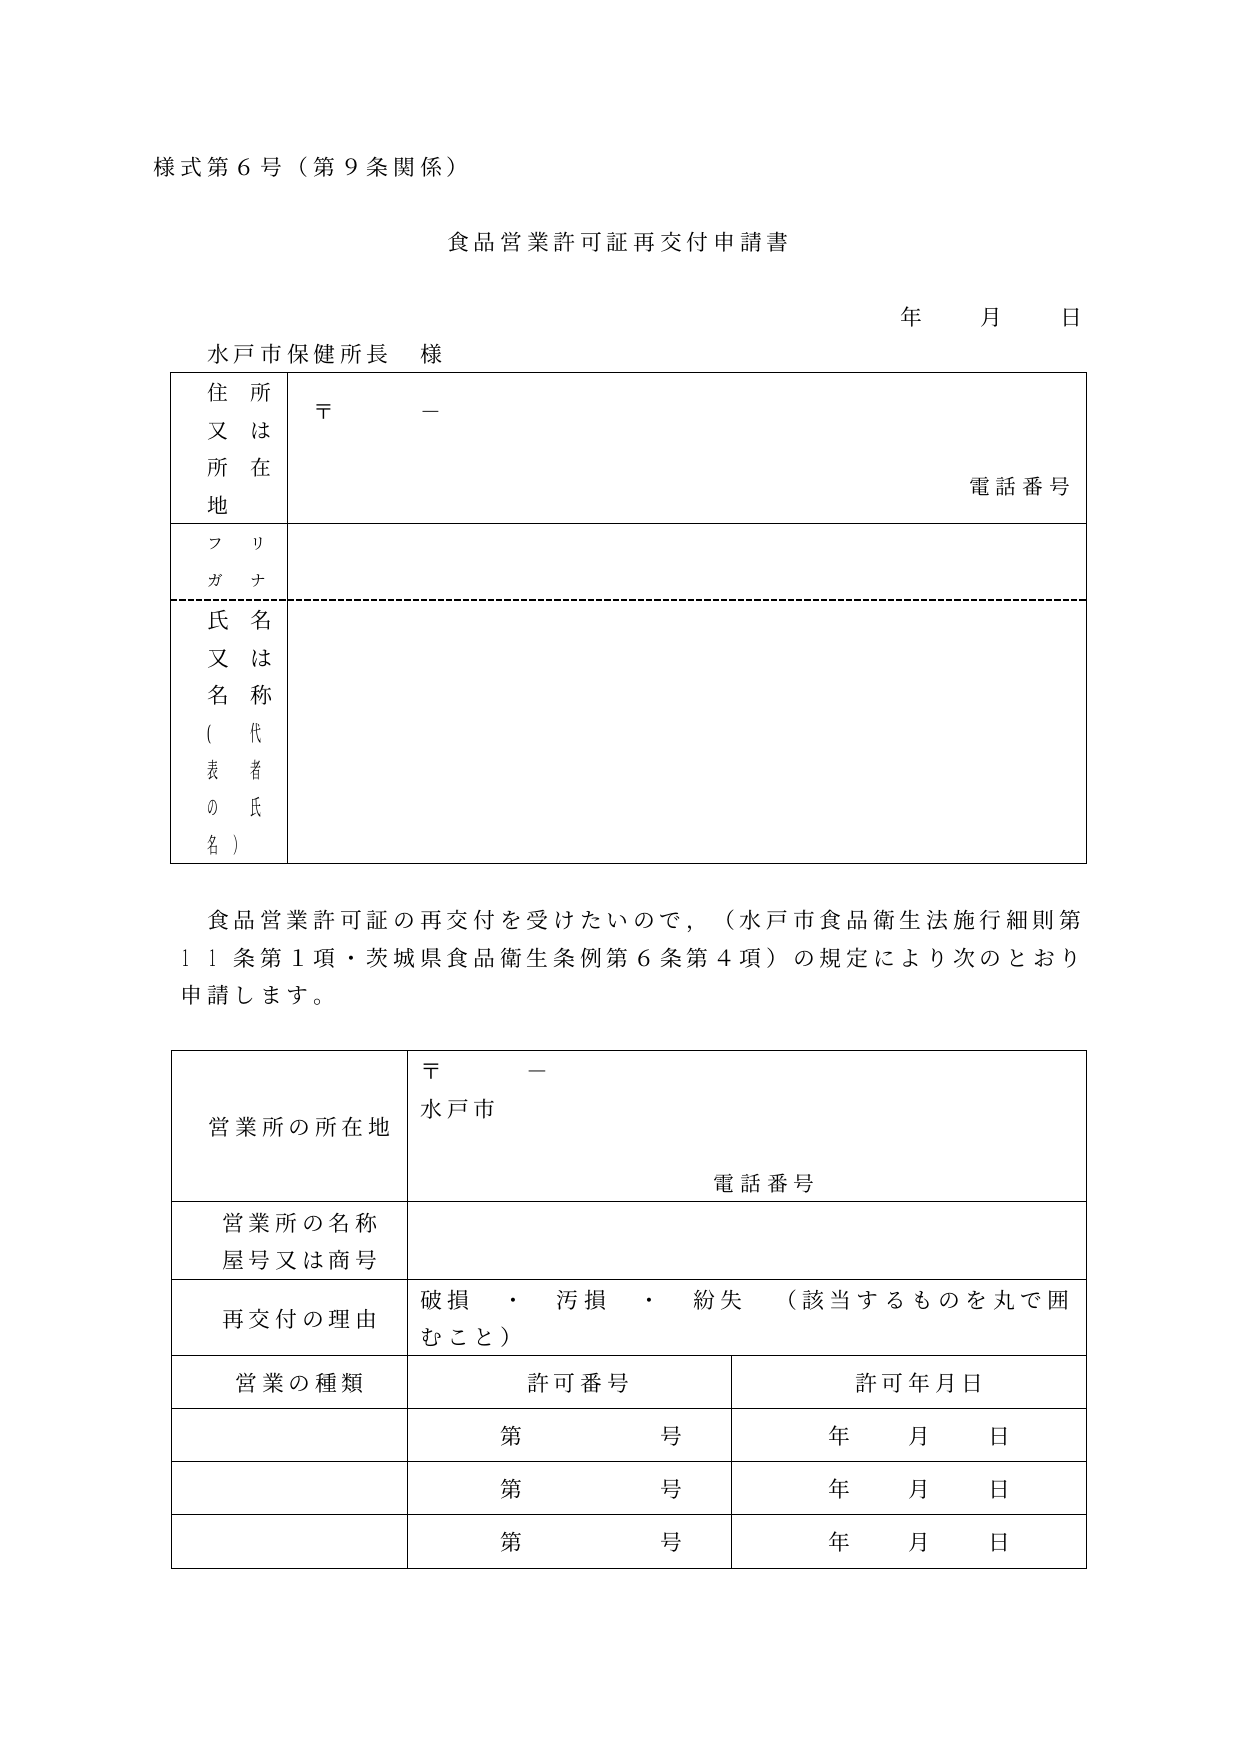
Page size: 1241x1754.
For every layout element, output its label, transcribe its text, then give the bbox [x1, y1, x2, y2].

table_cell 営業の種類 [172, 1356, 407, 1408]
table_cell [172, 1515, 407, 1567]
text 食品営業許可証再交付申請書 [153, 222, 1087, 260]
text 水戸市保健所長 様 [153, 335, 1043, 372]
table_header 営業所の所在地 [172, 1051, 407, 1201]
text 食品営業許可証の再交付を受けたいので，（水戸市食品衛生法施行細則第１１条第１項・茨城県食品衛生条例第６条第４項）の規定により次のとおり申請します。 [153, 901, 1087, 1013]
table_cell 第 号 [408, 1515, 731, 1567]
table_cell フリガナ [171, 524, 287, 598]
table_cell 氏名 又は 名称 (代表者の氏名） [171, 599, 287, 862]
table_header 住所 又は 所在地 [171, 373, 287, 523]
table_cell 年 月 日 [732, 1409, 1086, 1461]
table_cell 破損 ・ 汚損 ・ 紛失 （該当するものを丸で囲むこと） [408, 1280, 1086, 1355]
table_cell 第 号 [408, 1462, 731, 1514]
text 年 月 日 [153, 297, 1087, 335]
table_cell [408, 1202, 1086, 1279]
table_header 〒 － 水戸市 電話番号 [408, 1051, 1086, 1201]
table_cell [288, 599, 1086, 862]
text 様式第６号（第９条関係） [153, 148, 1087, 185]
table_cell 許可番号 [408, 1356, 731, 1408]
table_cell 営業所の名称 屋号又は商号 [172, 1202, 407, 1279]
table_cell 許可年月日 [732, 1356, 1086, 1408]
table_cell 第 号 [408, 1409, 731, 1461]
table_cell 年 月 日 [732, 1462, 1086, 1514]
table_cell [172, 1462, 407, 1514]
table_cell [172, 1409, 407, 1461]
table_cell 再交付の理由 [172, 1280, 407, 1355]
table_cell [288, 524, 1086, 598]
table_cell 年 月 日 [732, 1515, 1086, 1567]
table_header 〒 － 電話番号 [288, 373, 1086, 523]
